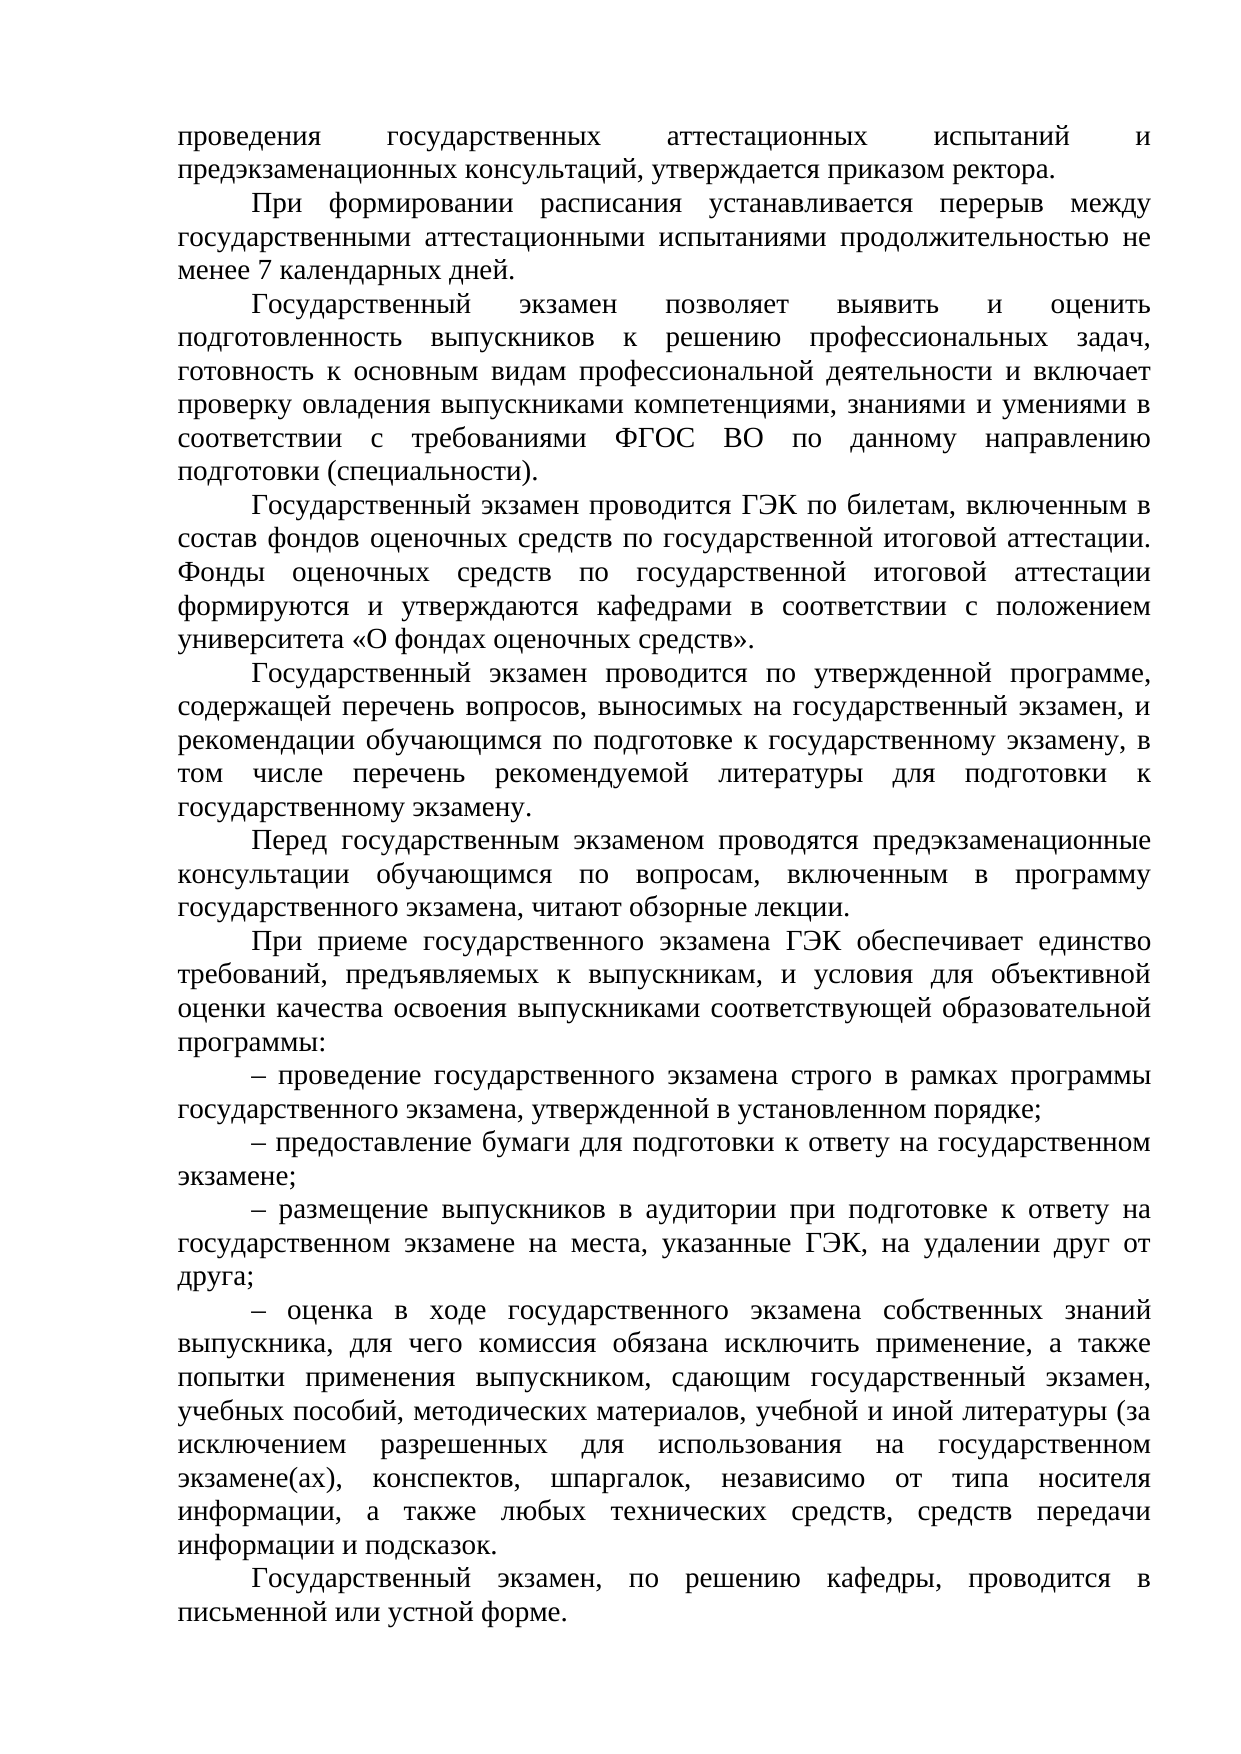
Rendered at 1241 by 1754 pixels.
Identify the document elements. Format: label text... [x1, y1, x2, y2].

text Государственный экзамен, по решению кафедры, проводится в письменной или устной форме. [177, 1560, 1152, 1627]
text – проведение государственного экзамена строго в рамках программы государственного экзамена, утвержденной в установленном порядке; [177, 1057, 1152, 1124]
text При приеме государственного экзамена ГЭК обеспечивает единство требований, предъявляемых к выпускникам, и условия для объективной оценки качества освоения выпускниками соответствующей образовательной программы: [177, 923, 1152, 1057]
text Перед государственным экзаменом проводятся предэкзаменационные консультации обучающимся по вопросам, включенным в программу государственного экзамена, читают обзорные лекции. [177, 822, 1152, 923]
text – оценка в ходе государственного экзамена собственных знаний выпускника, для чего комиссия обязана исключить применение, а также попытки применения выпускником, сдающим государственный экзамен, учебных пособий, методических материалов, учебной и иной литературы (за исключением разрешенных для использования на государственном экзамене(ах), конспектов, шпаргалок, независимо от типа носителя информации, а также любых технических средств, средств передачи информации и подсказок. [177, 1292, 1152, 1560]
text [177, 118, 1152, 185]
text – размещение выпускников в аудитории при подготовке к ответу на государственном экзамене на места, указанные ГЭК, на удалении друг от друга; [177, 1191, 1152, 1292]
text Государственный экзамен проводится по утвержденной программе, содержащей перечень вопросов, выносимых на государственный экзамен, и рекомендации обучающимся по подготовке к государственному экзамену, в том числе перечень рекомендуемой литературы для подготовки к государственному экзамену. [177, 655, 1152, 822]
text Государственный экзамен позволяет выявить и оценить подготовленность выпускников к решению профессиональных задач, готовность к основным видам профессиональной деятельности и включает проверку овладения выпускниками компетенциями, знаниями и умениями в соответствии с требованиями ФГОС ВО по данному направлению подготовки (специальности). [177, 286, 1152, 487]
text Государственный экзамен проводится ГЭК по билетам, включенным в состав фондов оценочных средств по государственной итоговой аттестации. Фонды оценочных средств по государственной итоговой аттестации формируются и утверждаются кафедрами в соответствии с положением университета «О фондах оценочных средств». [177, 487, 1152, 655]
text – предоставление бумаги для подготовки к ответу на государственном экзамене; [177, 1124, 1152, 1191]
text При формировании расписания устанавливается перерыв между государственными аттестационными испытаниями продолжительностью не менее 7 календарных дней. [177, 185, 1152, 286]
